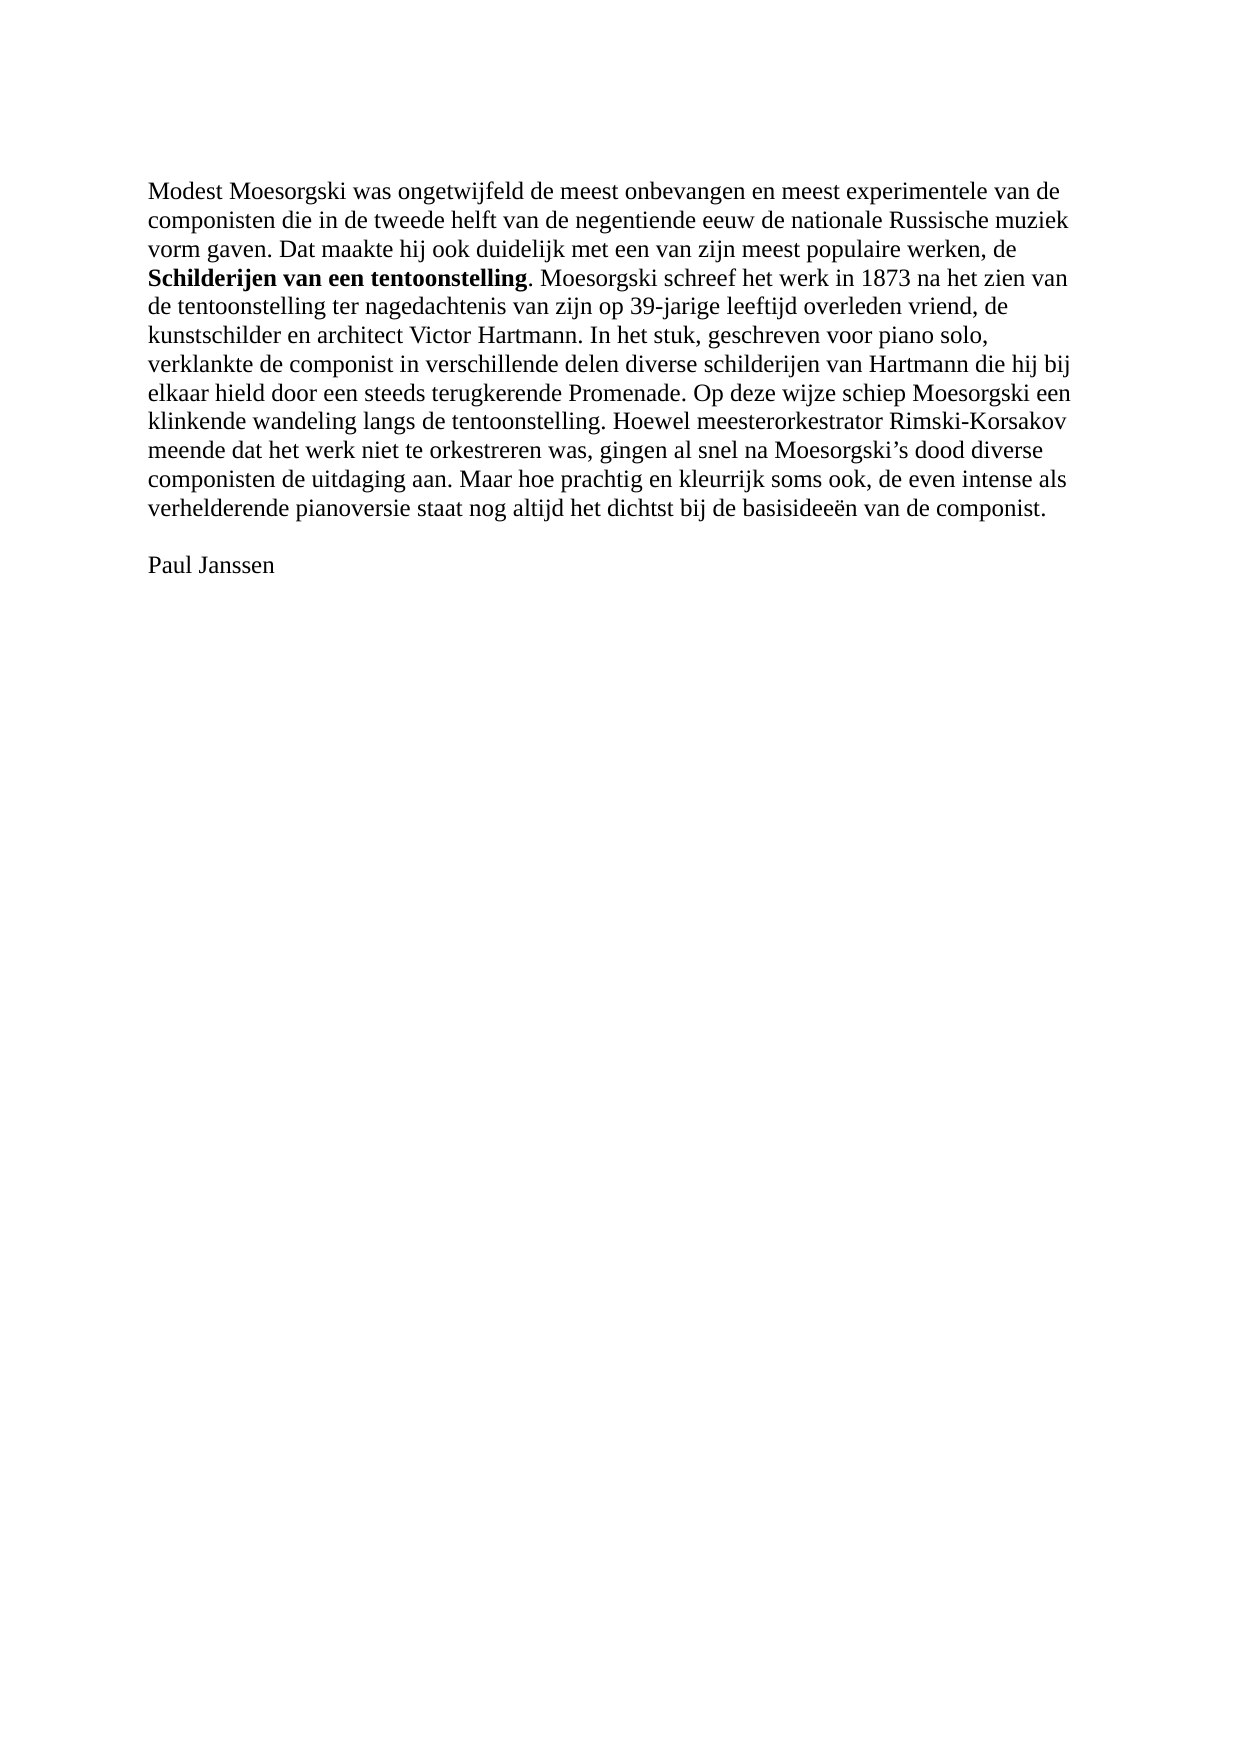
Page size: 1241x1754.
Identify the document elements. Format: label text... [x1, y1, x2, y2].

text Paul Janssen [148, 550, 1093, 579]
text Modest Moesorgski was ongetwijfeld de meest onbevangen en meest experimentele van de componisten die in de tweede helft van de negentiende eeuw de nationale Russische muziek vorm gaven. Dat maakte hij ook duidelijk met een van zijn meest populaire werken, de Schilderijen van een tentoonstelling. Moesorgski schreef het werk in 1873 na het zien van de tentoonstelling ter nagedachtenis van zijn op 39-jarige leeftijd overleden vriend, de kunstschilder en architect Victor Hartmann. In het stuk, geschreven voor piano solo, verklankte de componist in verschillende delen diverse schilderijen van Hartmann die hij bij elkaar hield door een steeds terugkerende Promenade. Op deze wijze schiep Moesorgski een klinkende wandeling langs de tentoonstelling. Hoewel meesterorkestrator Rimski-Korsakov meende dat het werk niet te orkestreren was, gingen al snel na Moesorgski’s dood diverse componisten de uitdaging aan. Maar hoe prachtig en kleurrijk soms ook, de even intense als verhelderende pianoversie staat nog altijd het dichtst bij de basisideeën van de componist. [148, 176, 1093, 521]
